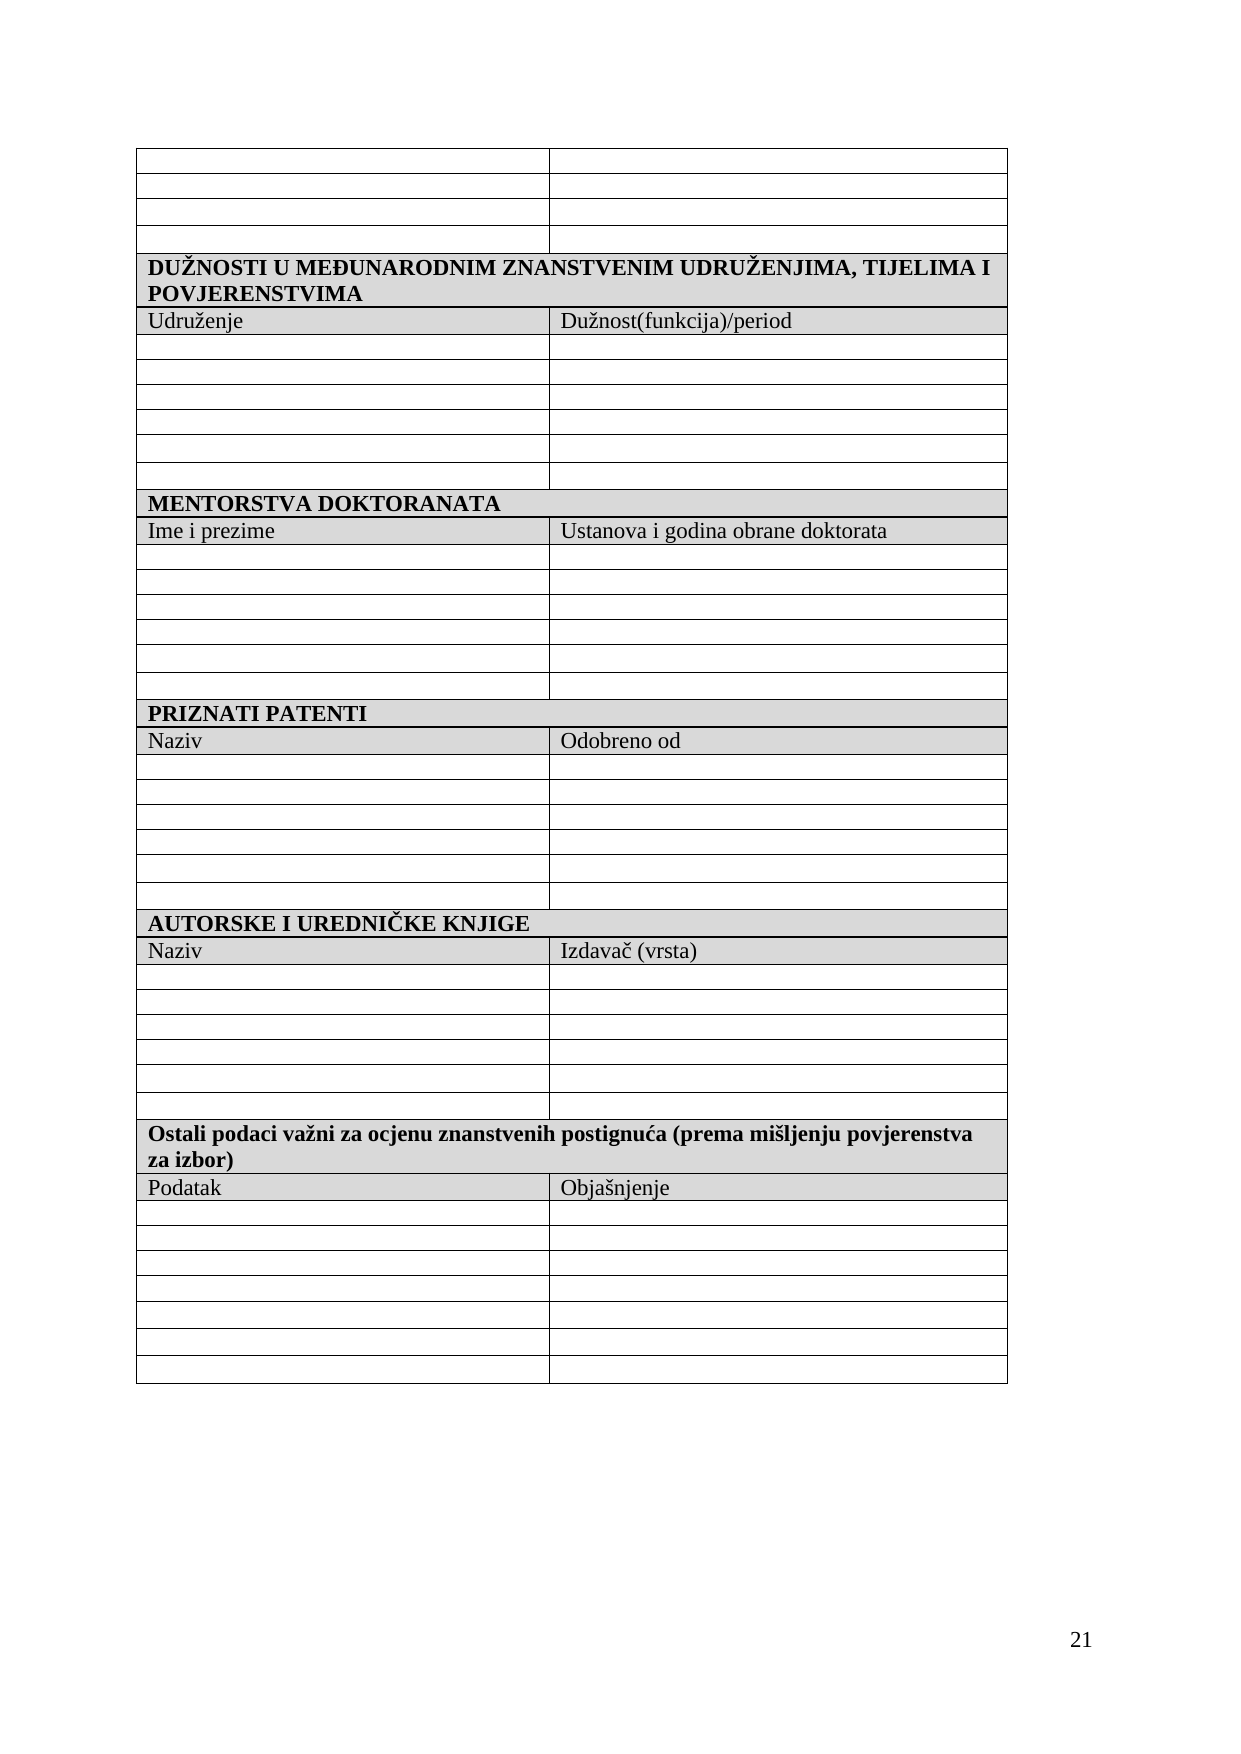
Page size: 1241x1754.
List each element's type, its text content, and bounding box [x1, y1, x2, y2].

table_cell [137, 673, 549, 699]
table_cell [550, 463, 1007, 489]
table_cell [137, 1329, 549, 1355]
table_cell [550, 1329, 1007, 1355]
table_cell [137, 1276, 549, 1301]
table_cell Ime i prezime [137, 518, 549, 544]
table_cell [550, 620, 1007, 644]
table_cell Odobreno od [550, 728, 1007, 754]
table_cell Ustanova i godina obrane doktorata [550, 518, 1007, 544]
table_cell [550, 545, 1007, 569]
table_cell [137, 755, 549, 779]
table_cell [550, 1356, 1007, 1383]
table_cell [137, 385, 549, 409]
table_cell [550, 1226, 1007, 1250]
table_cell Dužnost(funkcija)/period [550, 308, 1007, 334]
table_cell Udruženje [137, 308, 549, 334]
table_cell [550, 410, 1007, 434]
table_cell [550, 595, 1007, 619]
table_cell [550, 570, 1007, 594]
table_cell Izdavač (vrsta) [550, 938, 1007, 964]
table_cell [137, 335, 549, 359]
table_cell DUŽNOSTI U MEĐUNARODNIM ZNANSTVENIM UDRUŽENJIMA, TIJELIMA I POVJERENSTVIMA [137, 254, 1007, 306]
table_cell [137, 1201, 549, 1225]
table_cell [137, 1226, 549, 1250]
table_cell Objašnjenje [550, 1174, 1007, 1200]
table_cell [550, 335, 1007, 359]
table_cell AUTORSKE I UREDNIČKE KNJIGE [137, 910, 1007, 936]
table_cell [137, 620, 549, 644]
table_cell [137, 645, 549, 672]
table_cell [137, 1015, 549, 1039]
table_cell [550, 755, 1007, 779]
table_cell [137, 1302, 549, 1328]
table_cell [137, 805, 549, 829]
table_cell [550, 965, 1007, 989]
table_cell [137, 1065, 549, 1092]
table_cell [550, 199, 1007, 225]
table_cell [137, 1356, 549, 1383]
table_cell Naziv [137, 938, 549, 964]
table_cell [137, 780, 549, 804]
table_cell [137, 595, 549, 619]
table_cell MENTORSTVA DOKTORANATA [137, 490, 1007, 516]
table_cell [550, 226, 1007, 253]
table_cell [550, 1276, 1007, 1301]
table_cell [550, 645, 1007, 672]
table_cell [550, 780, 1007, 804]
table_cell Podatak [137, 1174, 549, 1200]
table_cell [550, 1251, 1007, 1275]
table_cell [550, 174, 1007, 198]
table_cell [137, 570, 549, 594]
table_cell [550, 435, 1007, 462]
table_cell [137, 463, 549, 489]
table_cell [550, 990, 1007, 1014]
table_cell [137, 1093, 549, 1119]
table_cell [550, 385, 1007, 409]
table_cell [550, 855, 1007, 882]
table_cell [137, 1040, 549, 1064]
table_cell [137, 990, 549, 1014]
table_cell [550, 1015, 1007, 1039]
table_cell PRIZNATI PATENTI [137, 700, 1007, 726]
table_cell [137, 410, 549, 434]
table_cell [550, 1093, 1007, 1119]
table_cell [550, 360, 1007, 384]
table_cell [550, 149, 1007, 173]
table_cell [137, 965, 549, 989]
table_cell [550, 673, 1007, 699]
table_cell [550, 1302, 1007, 1328]
table_cell [137, 149, 549, 173]
table_cell [137, 545, 549, 569]
table_cell Naziv [137, 728, 549, 754]
table_cell [137, 1251, 549, 1275]
table_cell [550, 1201, 1007, 1225]
table_cell Ostali podaci važni za ocjenu znanstvenih postignuća (prema mišljenju povjerenstva za izbor) [137, 1120, 1007, 1173]
table_cell [137, 855, 549, 882]
table_cell [137, 883, 549, 909]
table_cell [550, 883, 1007, 909]
table_cell [137, 226, 549, 253]
table_cell [137, 830, 549, 854]
table_cell [137, 174, 549, 198]
table_cell [137, 360, 549, 384]
table_cell [550, 1040, 1007, 1064]
table_cell [137, 435, 549, 462]
table_cell [550, 1065, 1007, 1092]
table_cell [550, 830, 1007, 854]
table_cell [550, 805, 1007, 829]
table_cell [137, 199, 549, 225]
